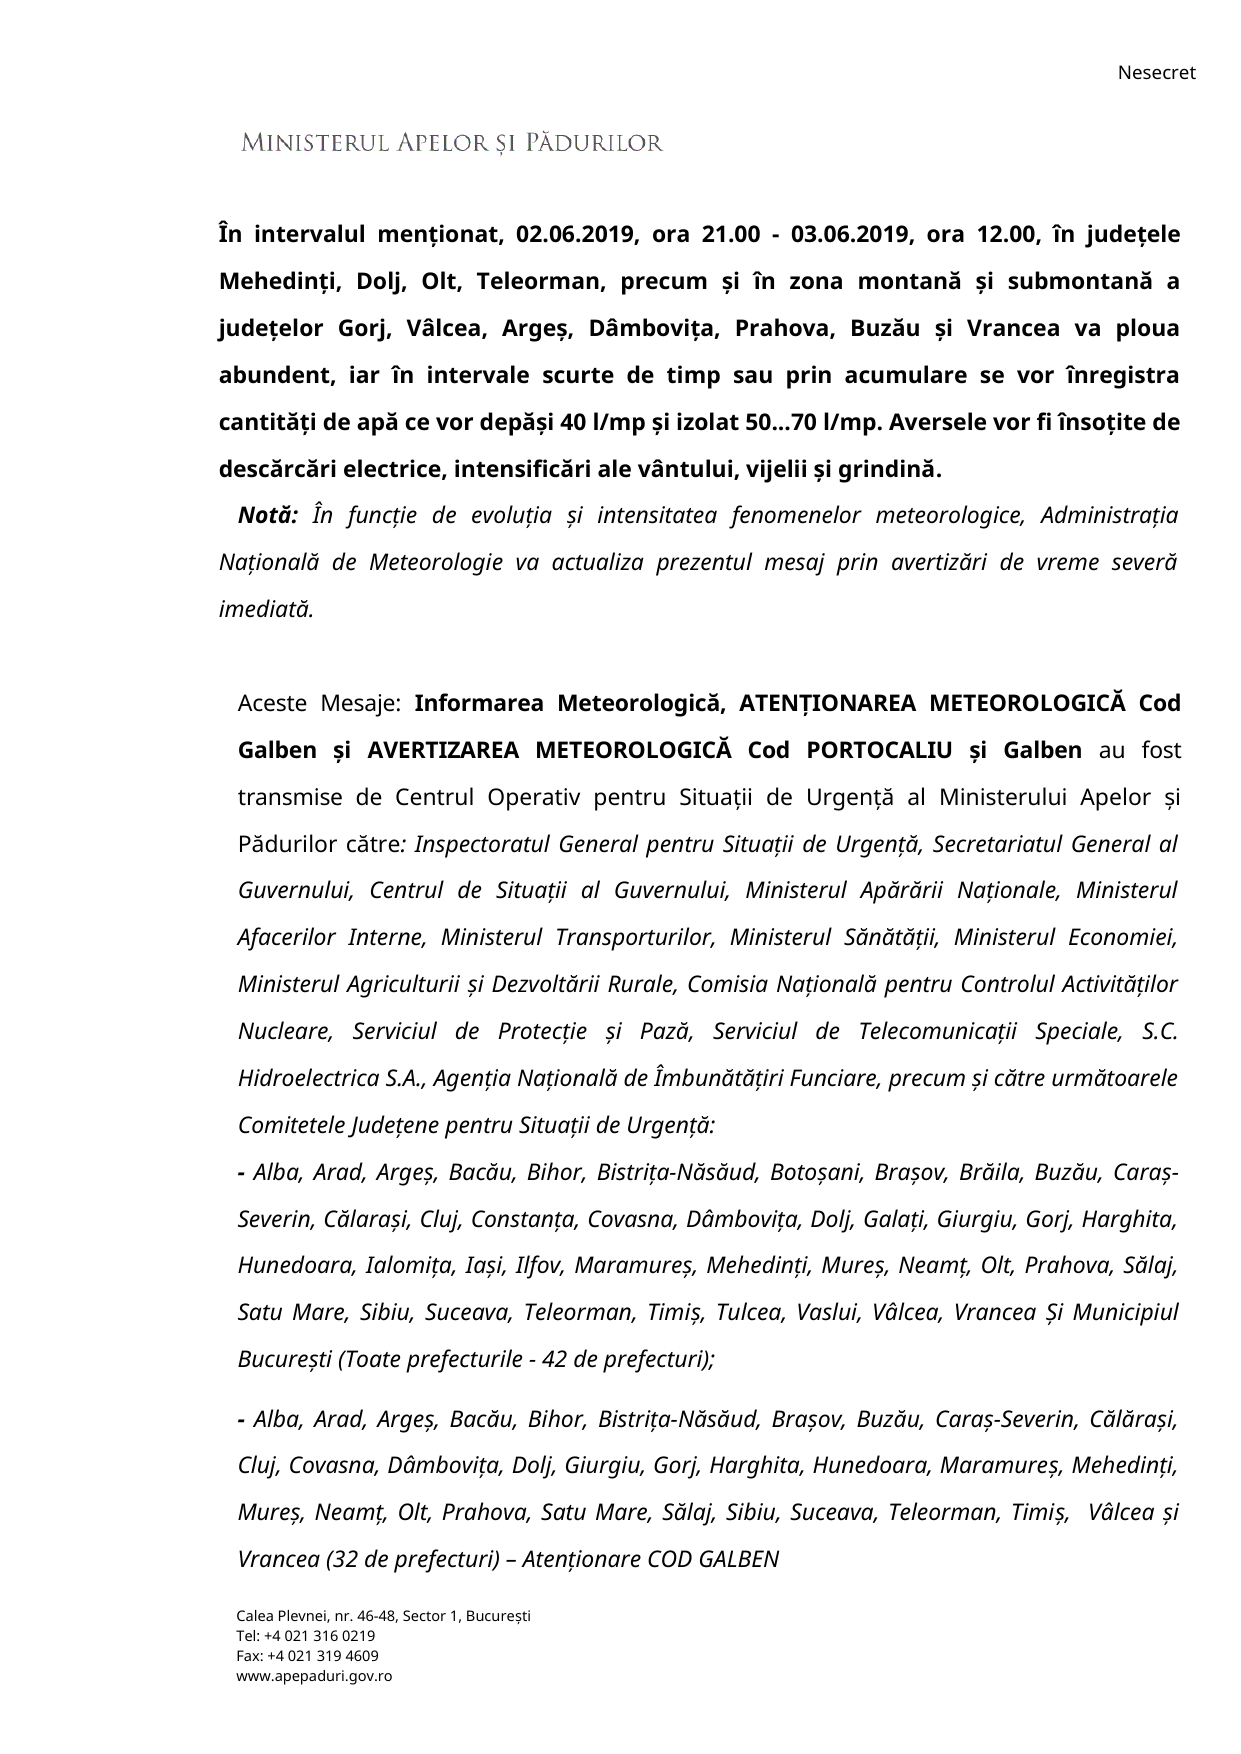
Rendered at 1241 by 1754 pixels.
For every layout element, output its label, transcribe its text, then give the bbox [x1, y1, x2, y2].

text - Alba, Arad, Argeş, Bacău, Bihor, Bistriţa-Năsăud, Braşov, Buzău, Caraş-Severin, Călăraşi, Cluj, Covasna, Dâmboviţa, Dolj, Giurgiu, Gorj, Harghita, Hunedoara, Maramureş, Mehedinţi, Mureş, Neamţ, Olt, Prahova, Satu Mare, Sălaj, Sibiu, Suceava, Teleorman, Timiş, Vâlcea şi Vrancea (32 de prefecturi) – Atenţionare COD GALBEN [237, 1402, 1182, 1574]
text Aceste Mesaje: Informarea Meteorologică, ATENŢIONAREA METEOROLOGICĂ Cod Galben şi AVERTIZAREA METEOROLOGICĂ Cod PORTOCALIU şi Galben au fost transmise de Centrul Operativ pentru Situaţii de Urgenţă al Ministerului Apelor şi Pădurilor către: Inspectoratul General pentru Situaţii de Urgenţă, Secretariatul General al Guvernului, Centrul de Situaţii al Guvernului, Ministerul Apărării Naţionale, Ministerul Afacerilor Interne, Ministerul Transporturilor, Ministerul Sănătăţii, Ministerul Economiei, Ministerul Agriculturii şi Dezvoltării Rurale, Comisia Naţională pentru Controlul Activităţilor Nucleare, Serviciul de Protecţie şi Pază, Serviciul de Telecomunicaţii Speciale, S.C. Hidroelectrica S.A., Agenţia Naţională de Îmbunătăţiri Funciare, precum și către următoarele Comitetele Judeţene pentru Situaţii de Urgenţă: [238, 687, 1182, 1140]
text În intervalul menționat, 02.06.2019, ora 21.00 - 03.06.2019, ora 12.00, în județele Mehedinți, Dolj, Olt, Teleorman, precum și în zona montană și submontană a județelor Gorj, Vâlcea, Argeș, Dâmbovița, Prahova, Buzău și Vrancea va ploua abundent, iar în intervale scurte de timp sau prin acumulare se vor înregistra cantități de apă ce vor depăși 40 l/mp și izolat 50...70 l/mp. Aversele vor fi însoțite de descărcări electrice, intensificări ale vântului, vijelii și grindină. [218, 224, 1182, 339]
text Notă: În funcţie de evoluţia şi intensitatea fenomenelor meteorologice, Administraţia Naţională de Meteorologie va actualiza prezentul mesaj prin avertizări de vreme severă imediată. [218, 499, 1182, 624]
text În intervalul menționat, 02.06.2019, ora 21.00 - 03.06.2019, ora 12.00, în județele Mehedinți, Dolj, Olt, Teleorman, precum și în zona montană și submontană a județelor Gorj, Vâlcea, Argeș, Dâmbovița, Prahova, Buzău și Vrancea va ploua abundent, iar în intervale scurte de timp sau prin acumulare se vor înregistra cantități de apă ce vor depăși 40 l/mp și izolat 50...70 l/mp. Aversele vor fi însoțite de descărcări electrice, intensificări ale vântului, vijelii și grindină. [218, 341, 1182, 484]
text - Alba, Arad, Argeş, Bacău, Bihor, Bistriţa-Năsăud, Botoşani, Braşov, Brăila, Buzău, Caraş-Severin, Călaraşi, Cluj, Constanţa, Covasna, Dâmboviţa, Dolj, Galaţi, Giurgiu, Gorj, Harghita, Hunedoara, Ialomiţa, Iaşi, Ilfov, Maramureş, Mehedinţi, Mureş, Neamţ, Olt, Prahova, Sălaj, Satu Mare, Sibiu, Suceava, Teleorman, Timiş, Tulcea, Vaslui, Vâlcea, Vrancea Şi Municipiul Bucureşti (Toate prefecturile - 42 de prefecturi); [237, 1156, 1182, 1374]
picture [236, 84, 668, 202]
